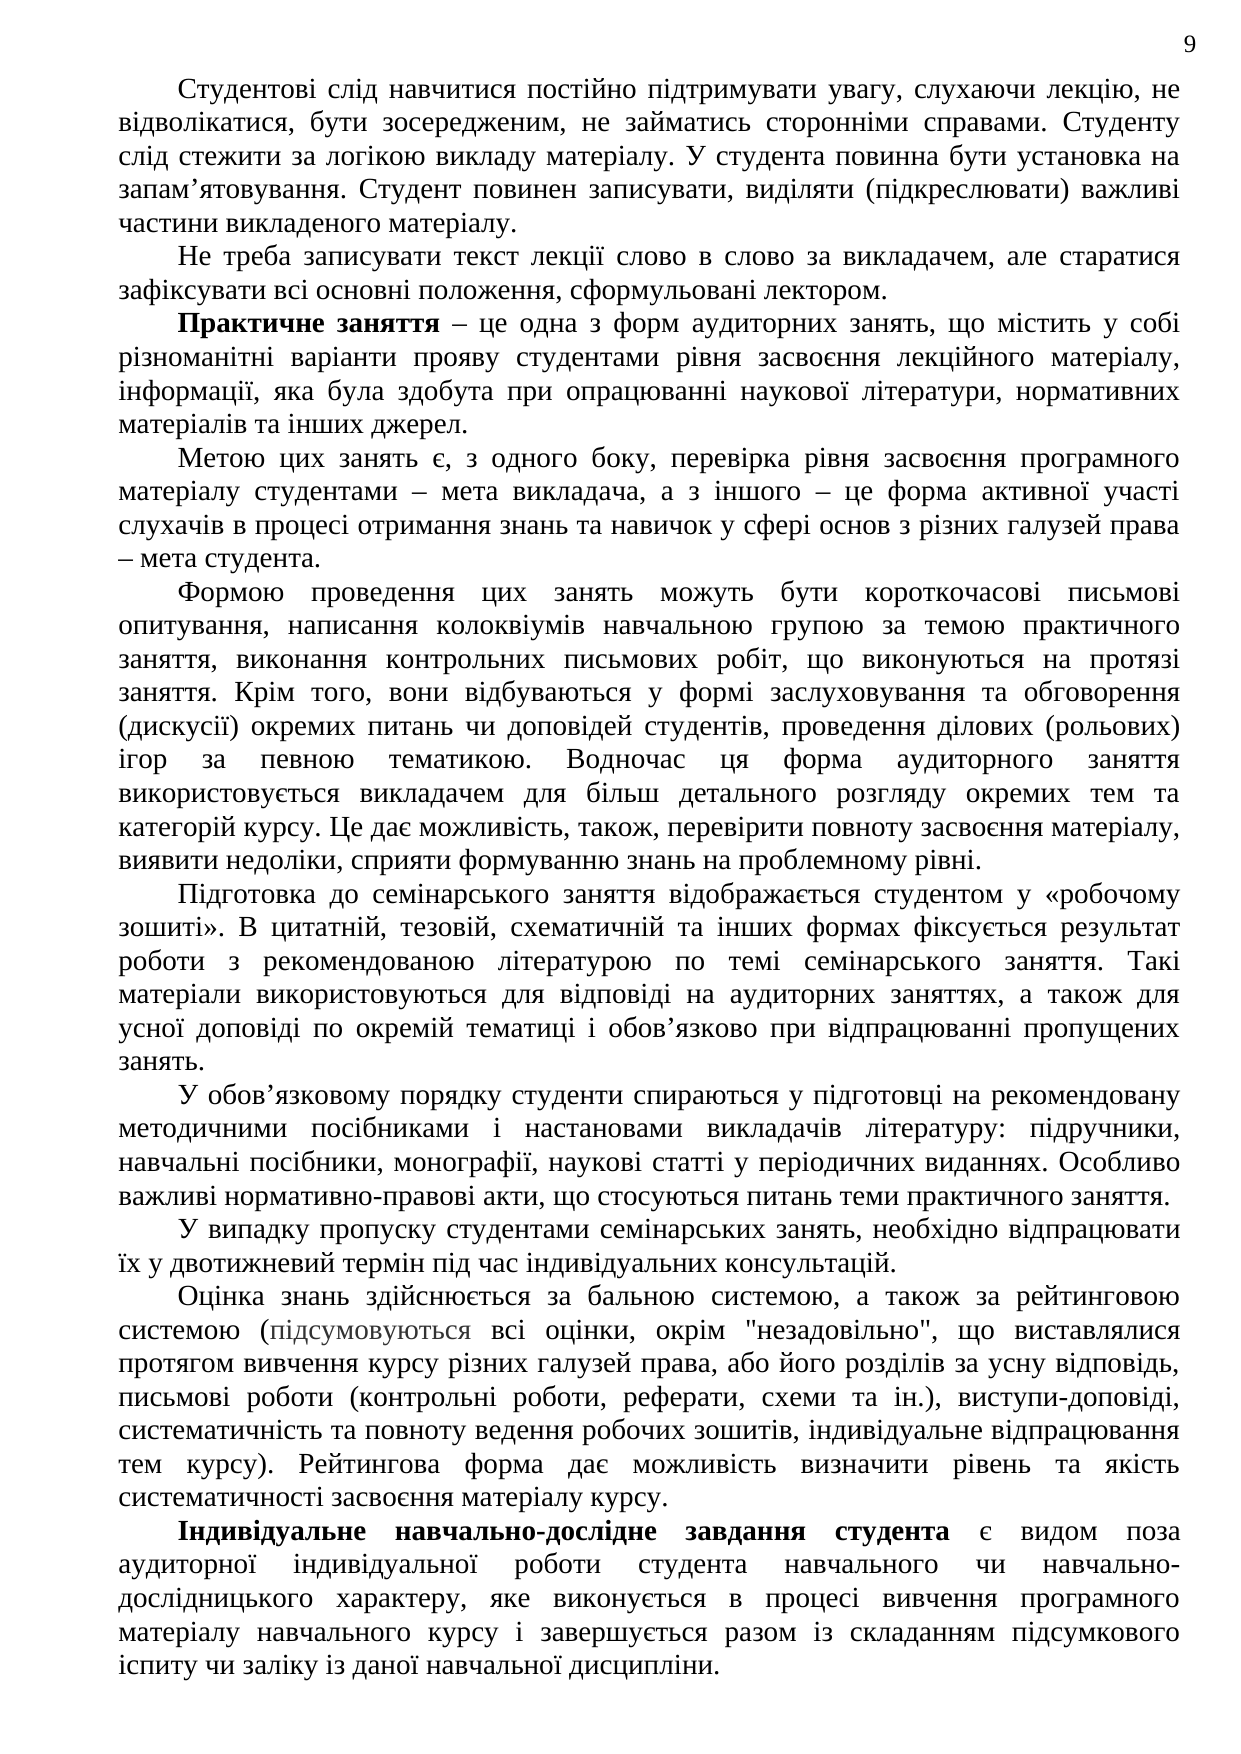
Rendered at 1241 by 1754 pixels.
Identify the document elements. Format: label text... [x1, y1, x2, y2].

text Підготовка до семінарського заняття відображається студентом у «робочому зошиті». В цитатній, тезовій, схематичній та інших формах фіксується результат роботи з рекомендованою літературою по темі семінарського заняття. Такі матеріали використовуються для відповіді на аудиторних заняттях, а також для усної доповіді по окремій тематиці і обов’язково при відпрацюванні пропущених занять. [118, 876, 1181, 1077]
text Формою проведення цих занять можуть бути короткочасові письмові опитування, написання колоквіумів навчальною групою за темою практичного заняття, виконання контрольних письмових робіт, що виконуються на протязі заняття. Крім того, вони відбуваються у формі заслуховування та обговорення (дискусії) окремих питань чи доповідей студентів, проведення ділових (рольових) ігор за певною тематикою. Водночас ця форма аудиторного заняття використовується викладачем для більш детального розгляду окремих тем та категорій курсу. Це дає можливість, також, перевірити повноту засвоєння матеріалу, виявити недоліки, сприяти формуванню знань на проблемному рівні. [118, 574, 1181, 876]
text У випадку пропуску студентами семінарських занять, необхідно відпрацювати їх у двотижневий термін під час індивідуальних консультацій. [118, 1211, 1181, 1278]
text Метою цих занять є, з одного боку, перевірка рівня засвоєння програмного матеріалу студентами – мета викладача, а з іншого – це форма активної участі слухачів в процесі отримання знань та навичок у сфері основ з різних галузей права – мета студента. [118, 440, 1181, 574]
text Оцінка знань здійснюється за бальною системою, а також за рейтинговою системою (підсумовуються всі оцінки, окрім "незадовільно", що виставлялися протягом вивчення курсу різних галузей права, або його розділів за усну відповідь, письмові роботи (контрольні роботи, реферати, схеми та ін.), виступи-доповіді, систематичність та повноту ведення робочих зошитів, індивідуальне відпрацювання тем курсу). Рейтингова форма дає можливість визначити рівень та якість систематичності засвоєння матеріалу курсу. [118, 1278, 1181, 1513]
text Студентові слід навчитися постійно підтримувати увагу, слухаючи лекцію, не відволікатися, бути зосередженим, не займатись сторонніми справами. Студенту слід стежити за логікою викладу матеріалу. У студента повинна бути установка на запам’ятовування. Студент повинен записувати, виділяти (підкреслювати) важливі частини викладеного матеріалу. [118, 71, 1181, 238]
text Не треба записувати текст лекції слово в слово за викладачем, але старатися зафіксувати всі основні положення, сформульовані лектором. [118, 238, 1181, 306]
text У обов’язковому порядку студенти спираються у підготовці на рекомендовану методичними посібниками і настановами викладачів літературу: підручники, навчальні посібники, монографії, наукові статті у періодичних виданнях. Особливо важливі нормативно-правові акти, що стосуються питань теми практичного заняття. [118, 1077, 1181, 1211]
text Практичне заняття – це одна з форм аудиторних занять, що містить у собі різноманітні варіанти прояву студентами рівня засвоєння лекційного матеріалу, інформації, яка була здобута при опрацюванні наукової літератури, нормативних матеріалів та інших джерел. [118, 306, 1181, 440]
text Індивідуальне навчально-дослідне завдання студента є видом поза аудиторної індивідуальної роботи студента навчального чи навчально-дослідницького характеру, яке виконується в процесі вивчення програмного матеріалу навчального курсу і завершується разом із складанням підсумкового іспиту чи заліку із даної навчальної дисципліни. [118, 1513, 1181, 1681]
